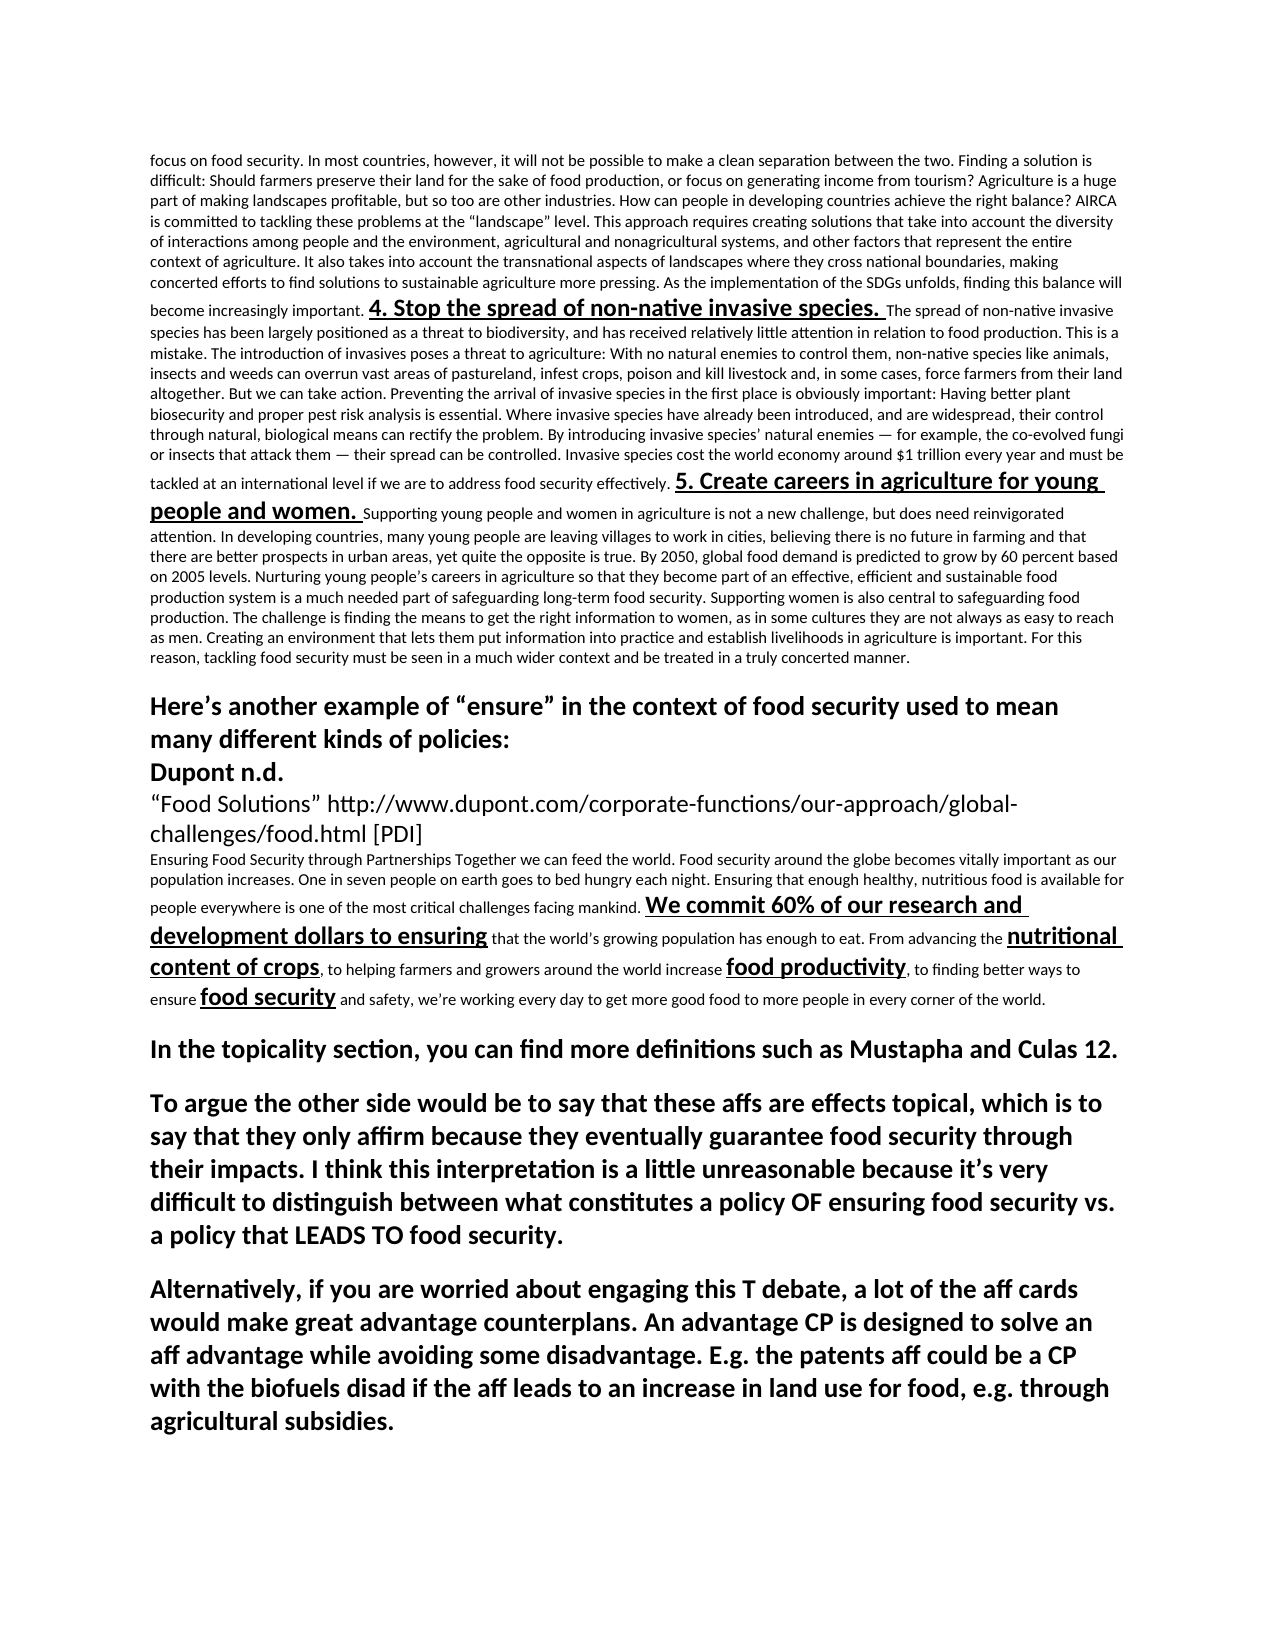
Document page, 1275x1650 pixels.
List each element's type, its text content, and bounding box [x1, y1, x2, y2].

subtitle Here’s another example of “ensure” in the context of food security used to mean many different kinds of policies: [150, 689, 1125, 755]
subtitle To argue the other side would be to say that these affs are effects topical, which is to say that they only affirm because they eventually guarantee food security through their impacts. I think this interpretation is a little unreasonable because it’s very difficult to distinguish between what constitutes a policy OF ensuring food security vs. a policy that LEADS TO food security. [150, 1086, 1125, 1252]
text “Food Solutions” http://www.dupont.com/corporate-functions/our-approach/global-challenges/food.html [PDI] [150, 788, 1125, 849]
subtitle In the topicality section, you can find more definitions such as Mustapha and Culas 12. [150, 1033, 1125, 1066]
text Ensuring Food Security through Partnerships Together we can feed the world. Food security around the globe becomes vitally important as our population increases. One in seven people on earth goes to bed hungry each night. Ensuring that enough healthy, nutritious food is available for people everywhere is one of the most critical challenges facing mankind. We commit 60% of our research and development dollars to ensuring that the world’s growing population has enough to eat. From advancing the nutritional content of crops, to helping farmers and growers around the world increase food productivity, to finding better ways to ensure food security and safety, we’re working every day to get more good food to more people in every corner of the world. [150, 849, 1125, 1012]
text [150, 150, 1125, 668]
text Dupont n.d. [150, 755, 1125, 788]
subtitle Alternatively, if you are worried about engaging this T debate, a lot of the aff cards would make great advantage counterplans. An advantage CP is designed to solve an aff advantage while avoiding some disadvantage. E.g. the patents aff could be a CP with the biofuels disad if the aff leads to an increase in land use for food, e.g. through agricultural subsidies. [150, 1272, 1125, 1437]
